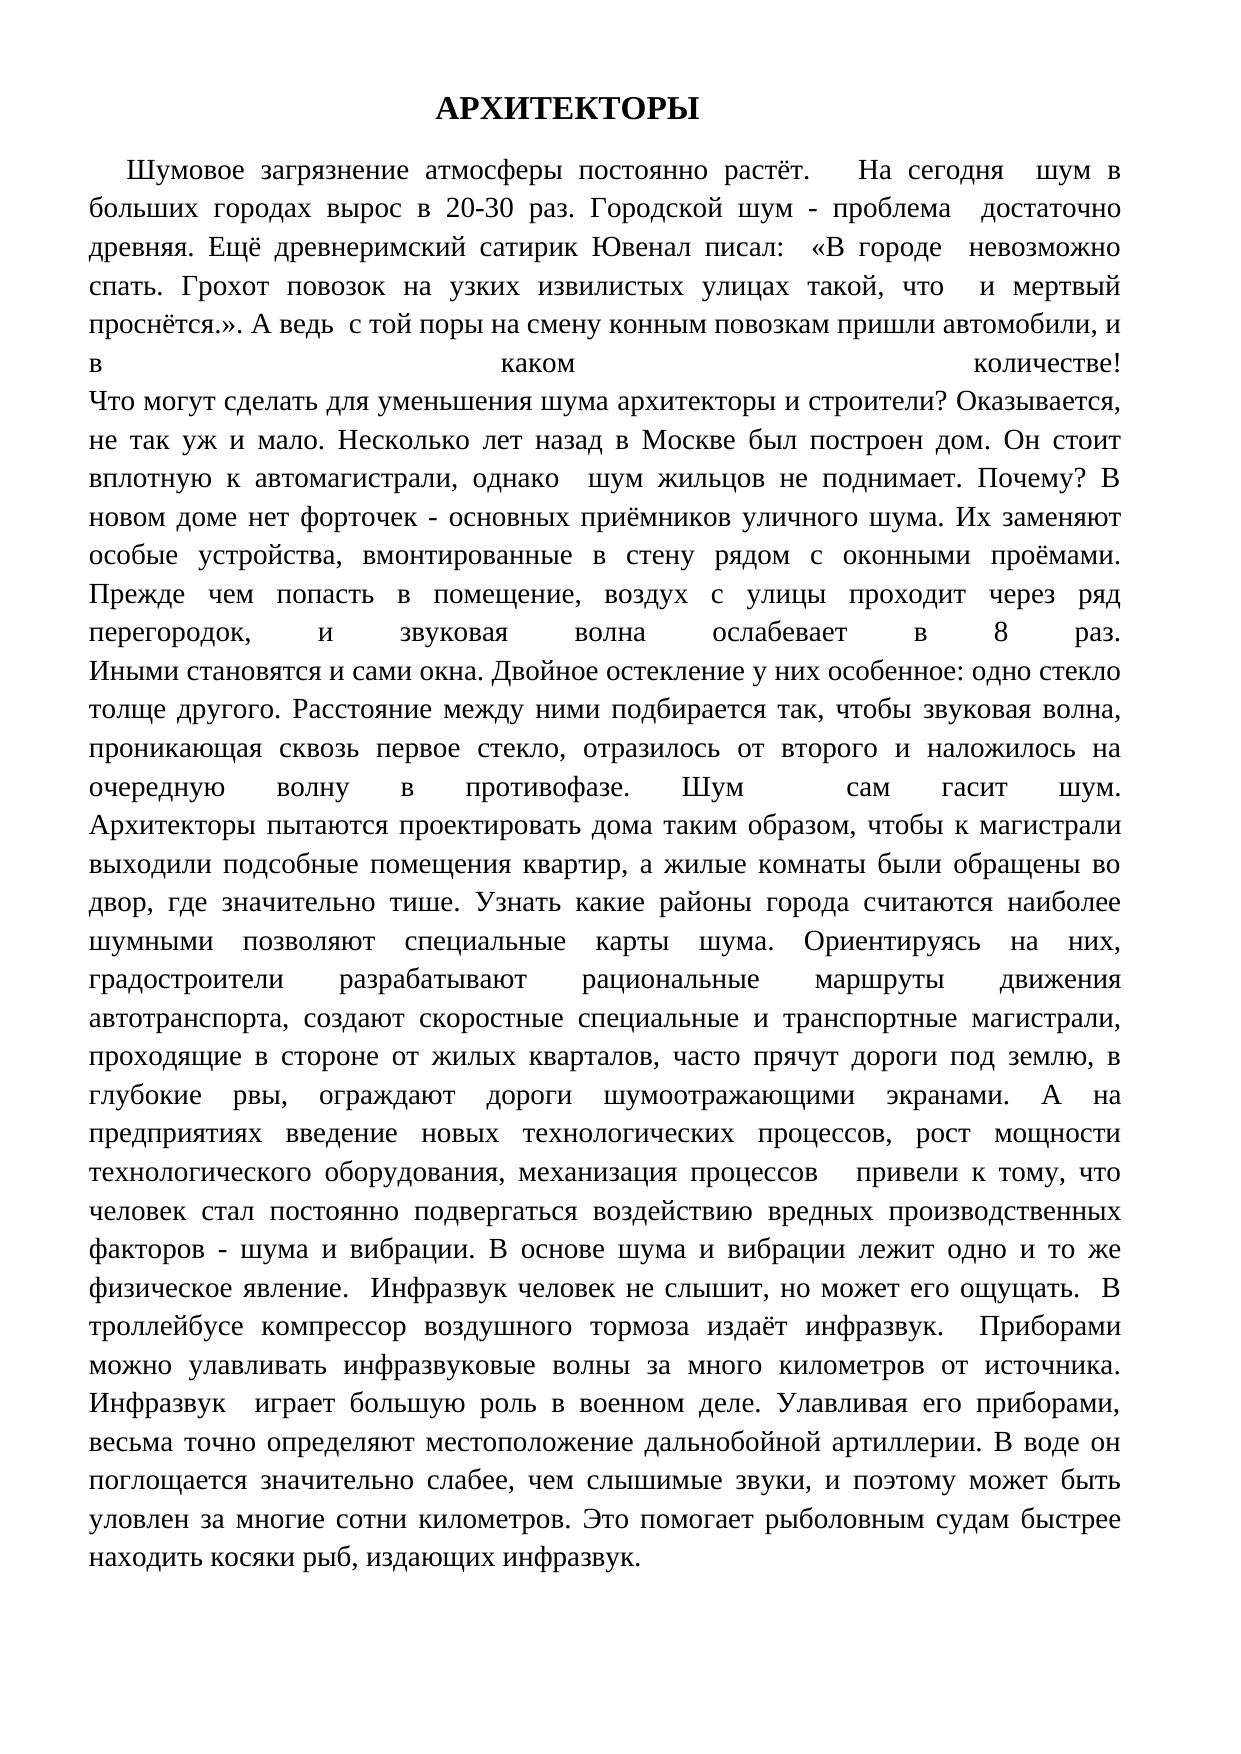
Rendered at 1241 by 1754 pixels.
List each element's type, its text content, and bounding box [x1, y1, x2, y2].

text Шумовое загрязнение атмосферы постоянно растёт. На сегодня шум в больших городах вырос в 20-30 раз. Городской шум - проблема достаточно древняя. Ещё древнеримский сатирик Ювенал писал: «В городе невозможно спать. Грохот повозок на узких извилистых улицах такой, что и мертвый проснётся.». А ведь с той поры на смену конным повозкам пришли автомобили, и в каком количестве! Что могут сделать для уменьшения шума архитекторы и строители? Оказывается, не так уж и мало. Несколько лет назад в Москве был построен дом. Он стоит вплотную к автомагистрали, однако шум жильцов не поднимает. Почему? В новом доме нет форточек - основных приёмников уличного шума. Их заменяют особые устройства, вмонтированные в стену рядом с оконными проёмами. Прежде чем попасть в помещение, воздух с улицы проходит через ряд перегородок, и звуковая волна ослабевает в 8 раз. Иными становятся и сами окна. Двойное остекление у них особенное: одно стекло толще другого. Расстояние между ними подбирается так, чтобы звуковая волна, проникающая сквозь первое стекло, отразилось от второго и наложилось на очередную волну в противофазе. Шум сам гасит шум. Архитекторы пытаются проектировать дома таким образом, чтобы к магистрали выходили подсобные помещения квартир, а жилые комнаты были обращены во двор, где значительно тише. Узнать какие районы города считаются наиболее шумными позволяют специальные карты шума. Ориентируясь на них, градостроители разрабатывают рациональные маршруты движения автотранспорта, создают скоростные специальные и транспортные магистрали, проходящие в стороне от жилых кварталов, часто прячут дороги под землю, в глубокие рвы, ограждают дороги шумоотражающими экранами. А на предприятиях введение новых технологических процессов, рост мощности технологического оборудования, механизация процессов привели к тому, что человек стал постоянно подвергаться воздействию вредных производственных факторов - шума и вибрации. В основе шума и вибрации лежит одно и то же физическое явление. Инфразвук человек не слышит, но может его ощущать. В троллейбусе компрессор воздушного тормоза издаёт инфразвук. Приборами можно улавливать инфразвуковые волны за много километров от источника. Инфразвук играет большую роль в военном деле. Улавливая его приборами, весьма точно определяют местоположение дальнобойной артиллерии. В воде он поглощается значительно слабее, чем слышимые звуки, и поэтому может быть уловлен за многие сотни километров. Это помогает рыболовным судам быстрее находить косяки рыб, издающих инфразвук. [89, 152, 1122, 1573]
text АРХИТЕКТОРЫ [89, 89, 1122, 127]
